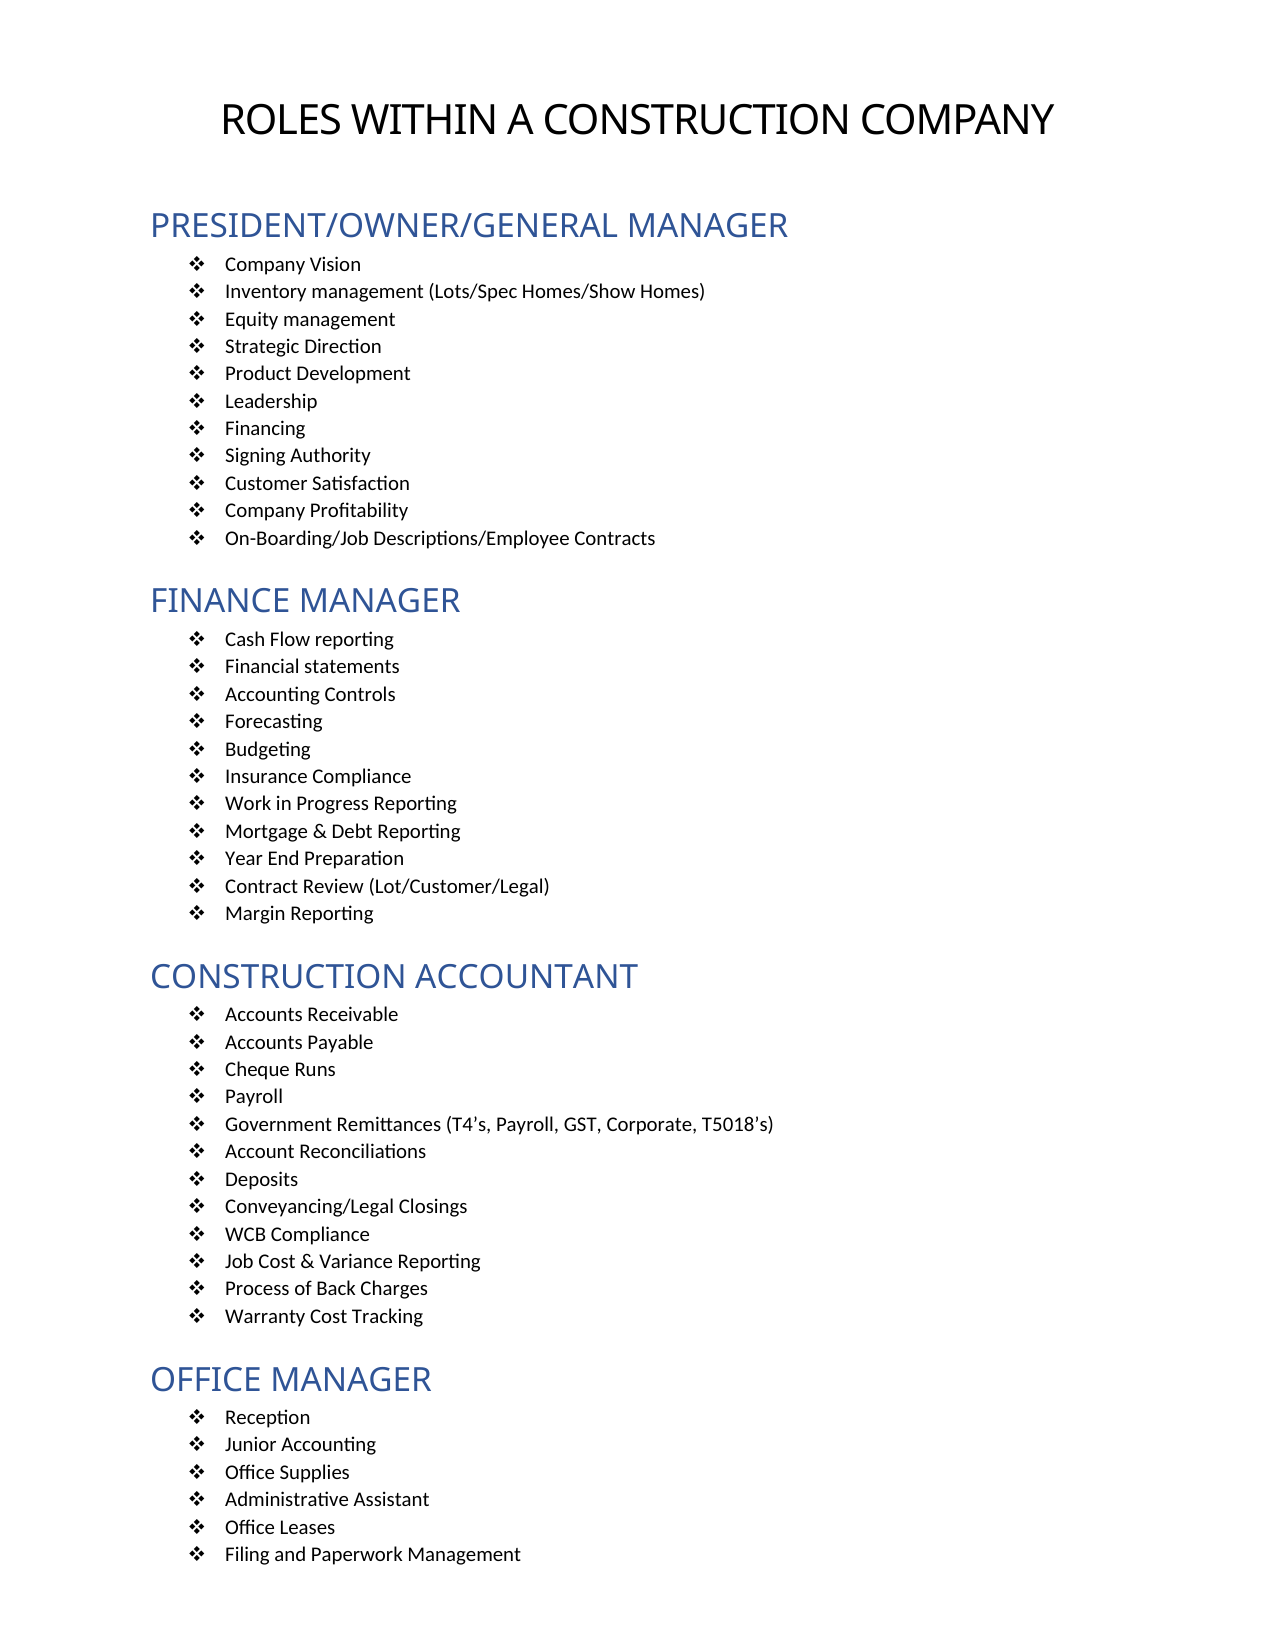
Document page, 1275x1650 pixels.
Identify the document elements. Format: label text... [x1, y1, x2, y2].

list Work in Progress Reporting [187, 791, 1125, 816]
list Office Supplies [187, 1459, 1125, 1484]
list Cheque Runs [187, 1056, 1125, 1082]
list Reception [187, 1404, 1125, 1430]
list Cash Flow reporting [187, 626, 1125, 652]
list Administrative Assistant [187, 1486, 1125, 1512]
list Warranty Cost Tracking [187, 1303, 1125, 1328]
list Forecasting [187, 708, 1125, 734]
subtitle PRESIDENT/OWNER/GENERAL MANAGER [150, 202, 1125, 247]
subtitle CONSTRUCTION ACCOUNTANT [150, 953, 1125, 998]
list Margin Reporting [187, 900, 1125, 926]
title ROLES WITHIN A CONSTRUCTION COMPANY [150, 90, 1125, 147]
list Financial statements [187, 654, 1125, 679]
list Accounting Controls [187, 681, 1125, 706]
list Government Remittances (T4’s, Payroll, GST, Corporate, T5018’s) [187, 1111, 1125, 1137]
list Insurance Compliance [187, 763, 1125, 789]
list Accounts Payable [187, 1029, 1125, 1054]
list Deposits [187, 1166, 1125, 1191]
list Product Development [187, 361, 1125, 386]
list Contract Review (Lot/Customer/Legal) [187, 873, 1125, 898]
list Inventory management (Lots/Spec Homes/Show Homes) [187, 278, 1125, 304]
subtitle OFFICE MANAGER [150, 1355, 1125, 1401]
list Company Vision [187, 251, 1125, 276]
list Financing [187, 415, 1125, 441]
list Accounts Receivable [187, 1002, 1125, 1027]
subtitle FINANCE MANAGER [150, 577, 1125, 623]
list Year End Preparation [187, 845, 1125, 871]
list Mortgage & Debt Reporting [187, 818, 1125, 843]
list Budgeting [187, 736, 1125, 761]
list Account Reconciliations [187, 1138, 1125, 1164]
list On-Boarding/Job Descriptions/Employee Contracts [187, 525, 1125, 550]
list Equity management [187, 306, 1125, 331]
list Junior Accounting [187, 1432, 1125, 1457]
list Leadership [187, 388, 1125, 413]
list Payroll [187, 1084, 1125, 1109]
list Company Profitability [187, 497, 1125, 523]
list Process of Back Charges [187, 1276, 1125, 1301]
list Signing Authority [187, 443, 1125, 468]
list Conveyancing/Legal Closings [187, 1193, 1125, 1219]
list Filing and Paperwork Management [187, 1541, 1125, 1567]
list Office Leases [187, 1514, 1125, 1539]
list Strategic Direction [187, 333, 1125, 358]
list Job Cost & Variance Reporting [187, 1248, 1125, 1273]
list WCB Compliance [187, 1221, 1125, 1246]
list Customer Satisfaction [187, 470, 1125, 496]
